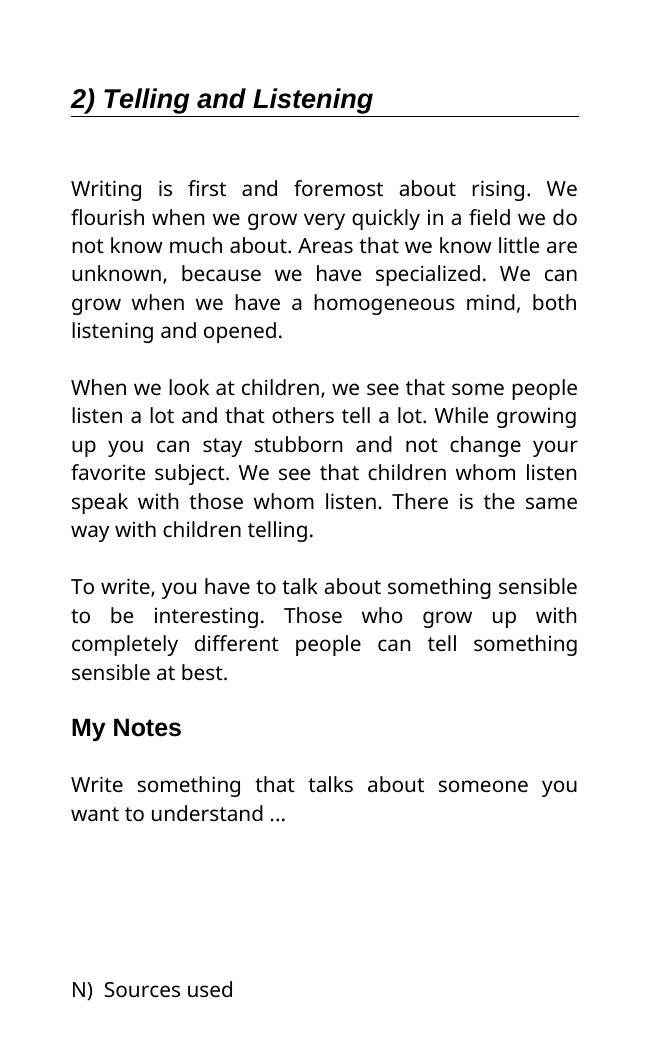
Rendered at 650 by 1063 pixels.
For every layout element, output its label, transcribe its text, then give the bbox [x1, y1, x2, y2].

text To write, you have to talk about something sensible to be interesting. Those who grow up with completely different people can tell something sensible at best. [71, 544, 579, 686]
subtitle Telling and Listening [71, 84, 579, 116]
text When we look at children, we see that some people listen a lot and that others tell a lot. While growing up you can stay stubborn and not change your favorite subject. We see that children whom listen speak with those whom listen. There is the same way with children telling. [71, 345, 579, 544]
text Writing is first and foremost about rising. We flourish when we grow very quickly in a field we do not know much about. Areas that we know little are unknown, because we have specialized. We can grow when we have a homogeneous mind, both listening and opened. [71, 117, 579, 345]
text Write something that talks about someone you want to understand ... [71, 742, 579, 827]
subtitle My Notes [71, 686, 579, 742]
